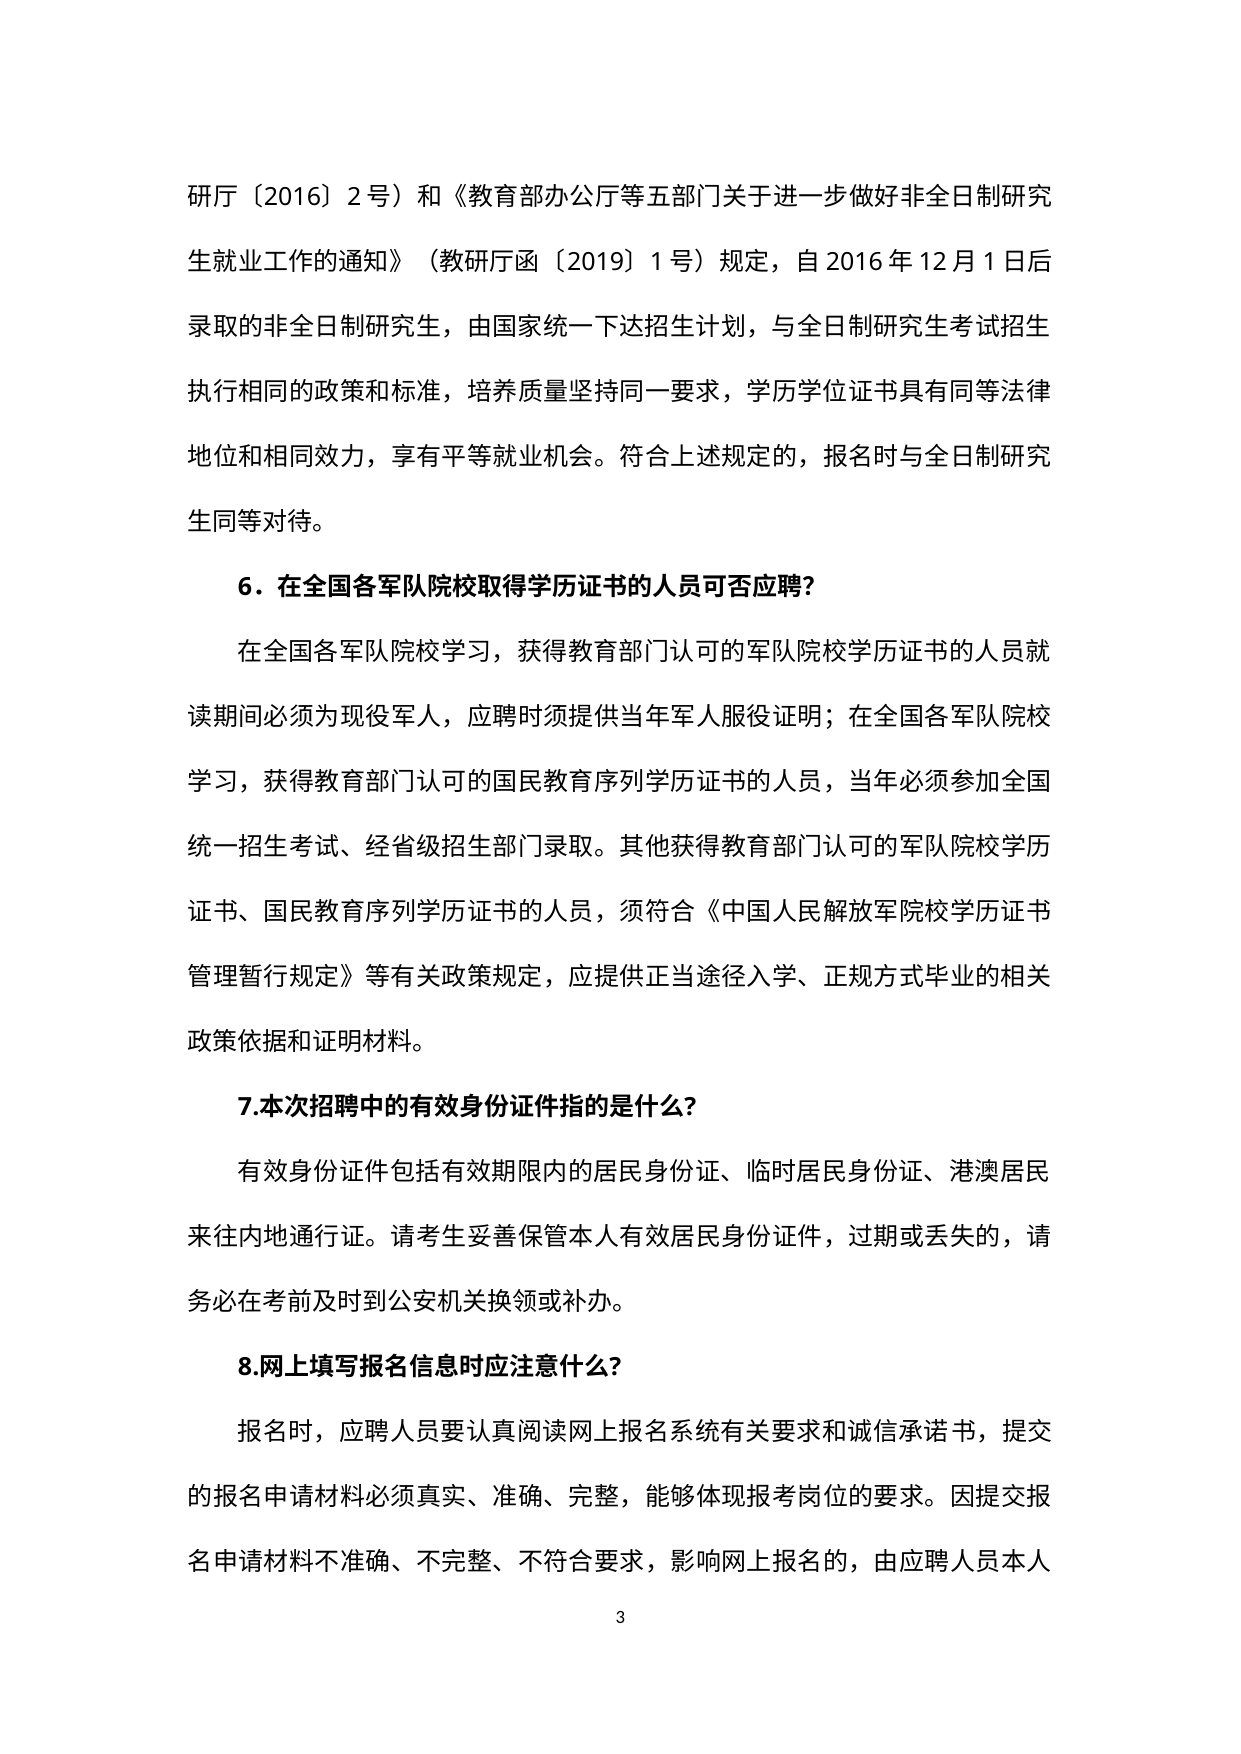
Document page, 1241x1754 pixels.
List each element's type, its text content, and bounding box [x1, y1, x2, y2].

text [187, 162, 1053, 552]
text 有效身份证件包括有效期限内的居民身份证、临时居民身份证、港澳居民来往内地通行证。请考生妥善保管本人有效居民身份证件，过期或丢失的，请务必在考前及时到公安机关换领或补办。 [187, 1137, 1053, 1332]
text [187, 1397, 1053, 1592]
text 6．在全国各军队院校取得学历证书的人员可否应聘？ [187, 552, 1053, 617]
text 在全国各军队院校学习，获得教育部门认可的军队院校学历证书的人员就读期间必须为现役军人，应聘时须提供当年军人服役证明；在全国各军队院校学习，获得教育部门认可的国民教育序列学历证书的人员，当年必须参加全国统一招生考试、经省级招生部门录取。其他获得教育部门认可的军队院校学历证书、国民教育序列学历证书的人员，须符合《中国人民解放军院校学历证书管理暂行规定》等有关政策规定，应提供正当途径入学、正规方式毕业的相关政策依据和证明材料。 [187, 617, 1053, 1072]
text 8.网上填写报名信息时应注意什么? [187, 1332, 1053, 1397]
text 7.本次招聘中的有效身份证件指的是什么? [187, 1072, 1053, 1137]
